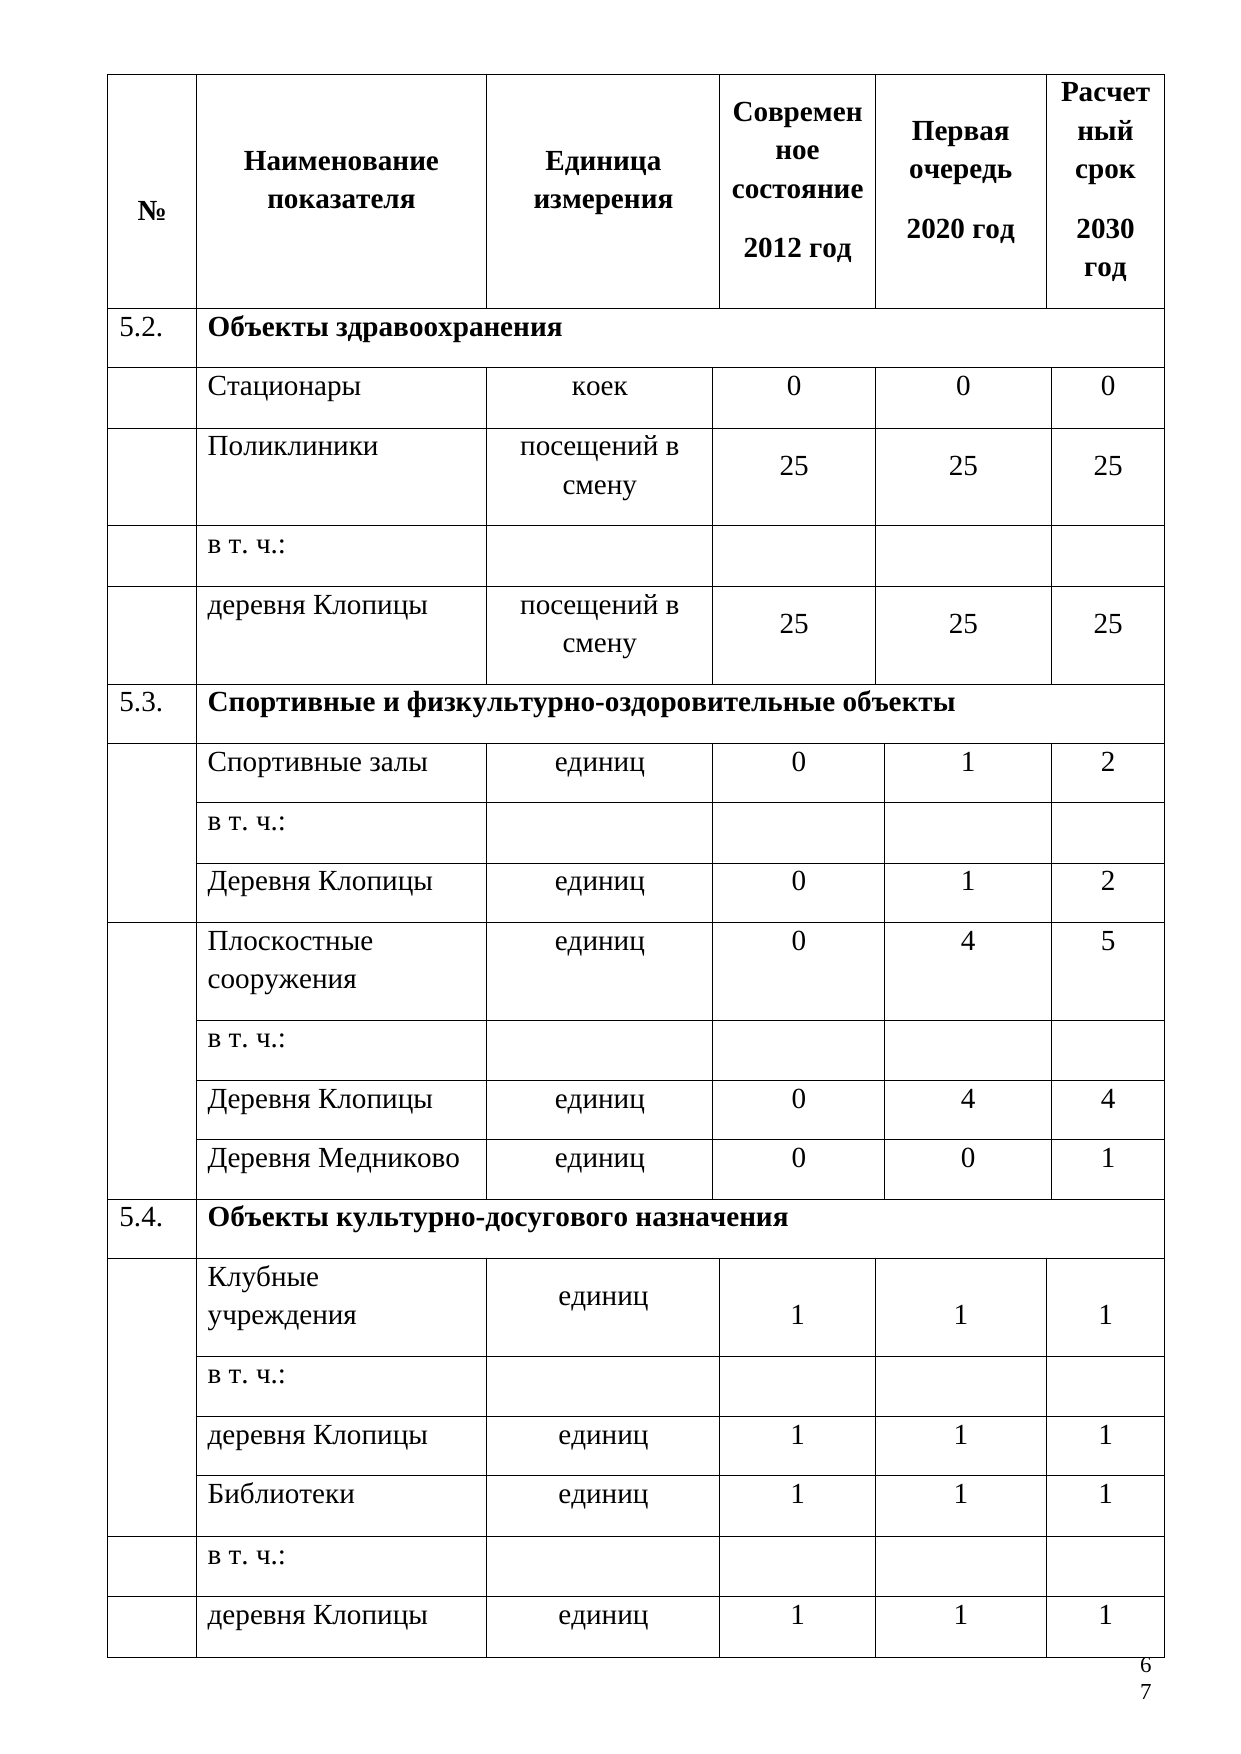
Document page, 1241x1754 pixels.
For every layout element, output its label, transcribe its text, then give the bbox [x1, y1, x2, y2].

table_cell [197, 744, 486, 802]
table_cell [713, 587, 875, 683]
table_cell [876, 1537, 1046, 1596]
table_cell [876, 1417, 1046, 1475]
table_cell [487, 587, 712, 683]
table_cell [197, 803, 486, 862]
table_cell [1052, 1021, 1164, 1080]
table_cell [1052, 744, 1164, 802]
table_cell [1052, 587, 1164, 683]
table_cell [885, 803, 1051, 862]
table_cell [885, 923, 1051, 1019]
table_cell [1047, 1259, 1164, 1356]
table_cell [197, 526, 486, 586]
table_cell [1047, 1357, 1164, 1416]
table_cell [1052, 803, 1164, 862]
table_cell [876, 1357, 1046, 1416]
table_header Современное состояние 2012 год [720, 75, 875, 308]
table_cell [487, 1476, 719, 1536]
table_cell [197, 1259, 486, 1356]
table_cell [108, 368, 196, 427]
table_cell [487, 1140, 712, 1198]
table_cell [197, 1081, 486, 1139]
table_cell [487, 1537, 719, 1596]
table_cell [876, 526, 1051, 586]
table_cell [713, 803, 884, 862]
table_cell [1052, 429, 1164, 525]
table_header № [108, 75, 196, 308]
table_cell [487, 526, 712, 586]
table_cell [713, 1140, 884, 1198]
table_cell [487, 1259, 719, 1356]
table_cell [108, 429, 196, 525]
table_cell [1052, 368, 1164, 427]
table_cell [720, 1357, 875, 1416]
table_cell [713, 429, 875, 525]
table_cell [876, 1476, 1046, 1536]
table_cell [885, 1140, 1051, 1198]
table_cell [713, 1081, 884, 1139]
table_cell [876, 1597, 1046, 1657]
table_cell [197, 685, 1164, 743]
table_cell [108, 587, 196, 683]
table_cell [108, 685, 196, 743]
table_header Первая очередь 2020 год [876, 75, 1046, 308]
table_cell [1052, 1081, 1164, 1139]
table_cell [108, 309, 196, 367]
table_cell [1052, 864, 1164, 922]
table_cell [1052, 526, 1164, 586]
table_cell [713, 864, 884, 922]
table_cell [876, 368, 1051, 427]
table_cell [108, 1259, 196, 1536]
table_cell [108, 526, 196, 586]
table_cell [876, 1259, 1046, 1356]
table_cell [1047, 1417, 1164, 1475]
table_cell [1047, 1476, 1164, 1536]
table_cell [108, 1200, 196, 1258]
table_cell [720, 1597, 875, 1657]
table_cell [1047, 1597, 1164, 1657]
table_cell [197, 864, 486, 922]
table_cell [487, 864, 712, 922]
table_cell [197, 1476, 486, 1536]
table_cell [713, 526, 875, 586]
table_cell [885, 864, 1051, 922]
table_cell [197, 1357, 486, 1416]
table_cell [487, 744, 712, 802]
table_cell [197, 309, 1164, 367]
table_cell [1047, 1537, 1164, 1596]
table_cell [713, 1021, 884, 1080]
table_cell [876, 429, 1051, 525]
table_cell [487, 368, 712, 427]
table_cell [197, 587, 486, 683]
table_header Расчетный срок 2030 год [1047, 75, 1164, 308]
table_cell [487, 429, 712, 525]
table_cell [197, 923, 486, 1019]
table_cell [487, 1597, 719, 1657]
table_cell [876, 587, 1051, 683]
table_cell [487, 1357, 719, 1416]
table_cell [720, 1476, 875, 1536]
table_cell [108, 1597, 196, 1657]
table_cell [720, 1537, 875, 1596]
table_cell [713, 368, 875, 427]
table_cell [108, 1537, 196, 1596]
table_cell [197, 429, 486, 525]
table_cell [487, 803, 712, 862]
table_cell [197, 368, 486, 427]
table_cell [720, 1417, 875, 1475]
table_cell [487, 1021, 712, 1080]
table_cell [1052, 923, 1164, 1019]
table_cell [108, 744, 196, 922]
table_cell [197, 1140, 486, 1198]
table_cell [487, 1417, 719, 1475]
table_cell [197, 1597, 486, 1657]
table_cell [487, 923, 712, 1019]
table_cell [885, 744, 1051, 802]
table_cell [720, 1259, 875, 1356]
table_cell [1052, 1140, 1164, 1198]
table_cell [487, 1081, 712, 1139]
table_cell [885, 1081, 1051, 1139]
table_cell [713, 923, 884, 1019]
table_header Наименование показателя [197, 75, 486, 308]
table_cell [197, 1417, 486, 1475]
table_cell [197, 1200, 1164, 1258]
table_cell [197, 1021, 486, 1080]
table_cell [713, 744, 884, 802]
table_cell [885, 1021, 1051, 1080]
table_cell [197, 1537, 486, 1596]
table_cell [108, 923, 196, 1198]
table_header Единица измерения [487, 75, 719, 308]
